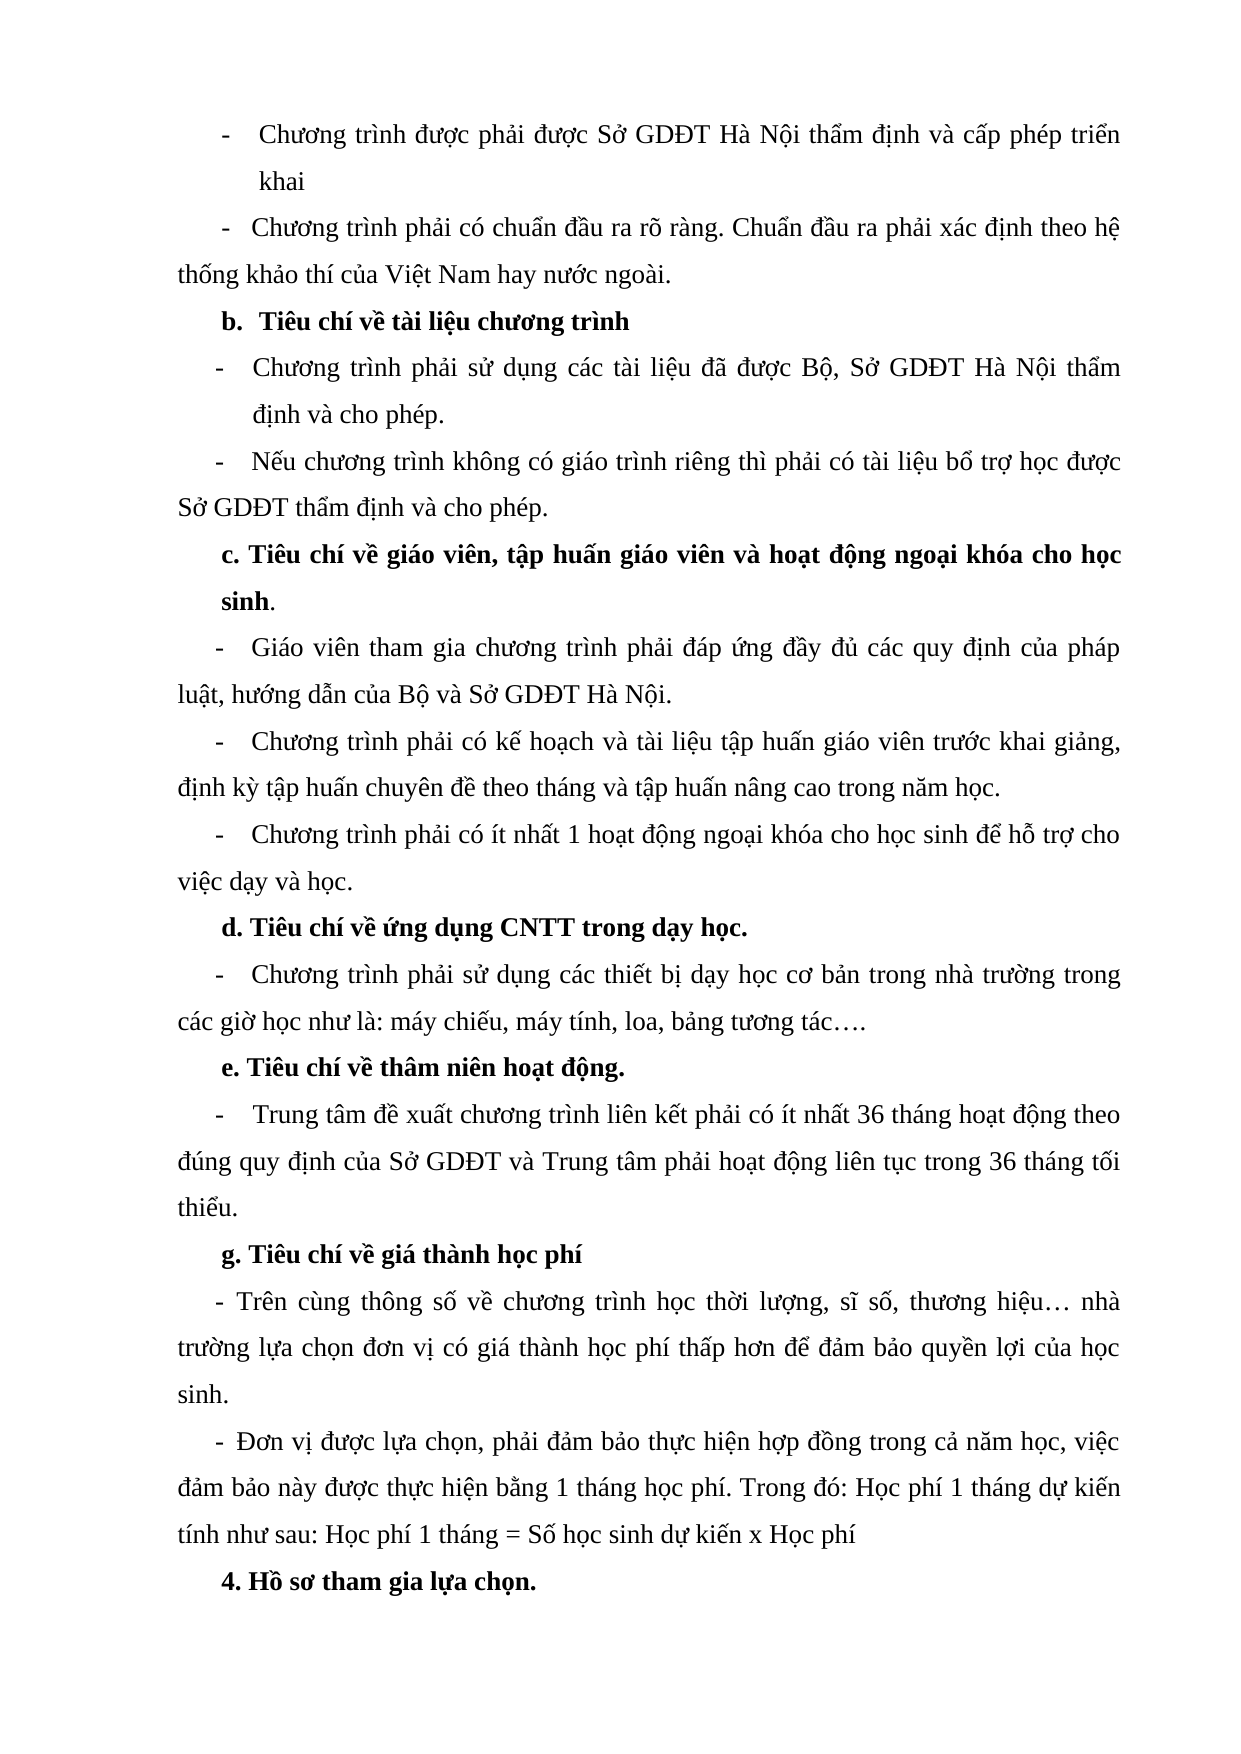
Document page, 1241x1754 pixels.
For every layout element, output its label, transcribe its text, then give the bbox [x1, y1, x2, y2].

list Đơn vị được lựa chọn, phải đảm bảo thực hiện hợp đồng trong cả năm học, việc đảm bảo này được thực hiện bằng 1 tháng học phí. Trong đó: Học phí 1 tháng dự kiến tính như sau: Học phí 1 tháng = Số học sinh dự kiến x Học phí [177, 1425, 1122, 1549]
list Chương trình phải có chuẩn đầu ra rõ ràng. Chuẩn đầu ra phải xác định theo hệ thống khảo thí của Việt Nam hay nước ngoài. [177, 211, 1122, 289]
list Chương trình phải sử dụng các thiết bị dạy học cơ bản trong nhà trường trong các giờ học như là: máy chiếu, máy tính, loa, bảng tương tác…. [177, 958, 1122, 1036]
list Trung tâm đề xuất chương trình liên kết phải có ít nhất 36 tháng hoạt động theo đúng quy định của Sở GDĐT và Trung tâm phải hoạt động liên tục trong 36 tháng tối thiểu. [177, 1098, 1122, 1223]
list Tiêu chí về tài liệu chương trình [221, 305, 1122, 336]
list Giáo viên tham gia chương trình phải đáp ứng đầy đủ các quy định của pháp luật, hướng dẫn của Bộ và Sở GDĐT Hà Nội. [177, 631, 1122, 709]
list Trên cùng thông số về chương trình học thời lượng, sĩ số, thương hiệu… nhà trường lựa chọn đơn vị có giá thành học phí thấp hơn để đảm bảo quyền lợi của học sinh. [177, 1285, 1122, 1409]
text e. Tiêu chí về thâm niên hoạt động. [221, 1051, 1122, 1083]
list Chương trình được phải được Sở GDĐT Hà Nội thẩm định và cấp phép triển khai [221, 118, 1122, 196]
list Chương trình phải sử dụng các tài liệu đã được Bộ, Sở GDĐT Hà Nội thẩm định và cho phép. [215, 351, 1122, 429]
text c. Tiêu chí về giáo viên, tập huấn giáo viên và hoạt động ngoại khóa cho học sinh. [221, 538, 1122, 616]
text g. Tiêu chí về giá thành học phí [221, 1238, 1122, 1269]
text 4. Hồ sơ tham gia lựa chọn. [221, 1565, 1122, 1596]
list Chương trình phải có kế hoạch và tài liệu tập huấn giáo viên trước khai giảng, định kỳ tập huấn chuyên đề theo tháng và tập huấn nâng cao trong năm học. [177, 725, 1122, 803]
text d. Tiêu chí về ứng dụng CNTT trong dạy học. [221, 911, 1122, 943]
list Chương trình phải có ít nhất 1 hoạt động ngoại khóa cho học sinh để hỗ trợ cho việc dạy và học. [177, 818, 1122, 896]
list Nếu chương trình không có giáo trình riêng thì phải có tài liệu bổ trợ học được Sở GDĐT thẩm định và cho phép. [177, 445, 1122, 523]
